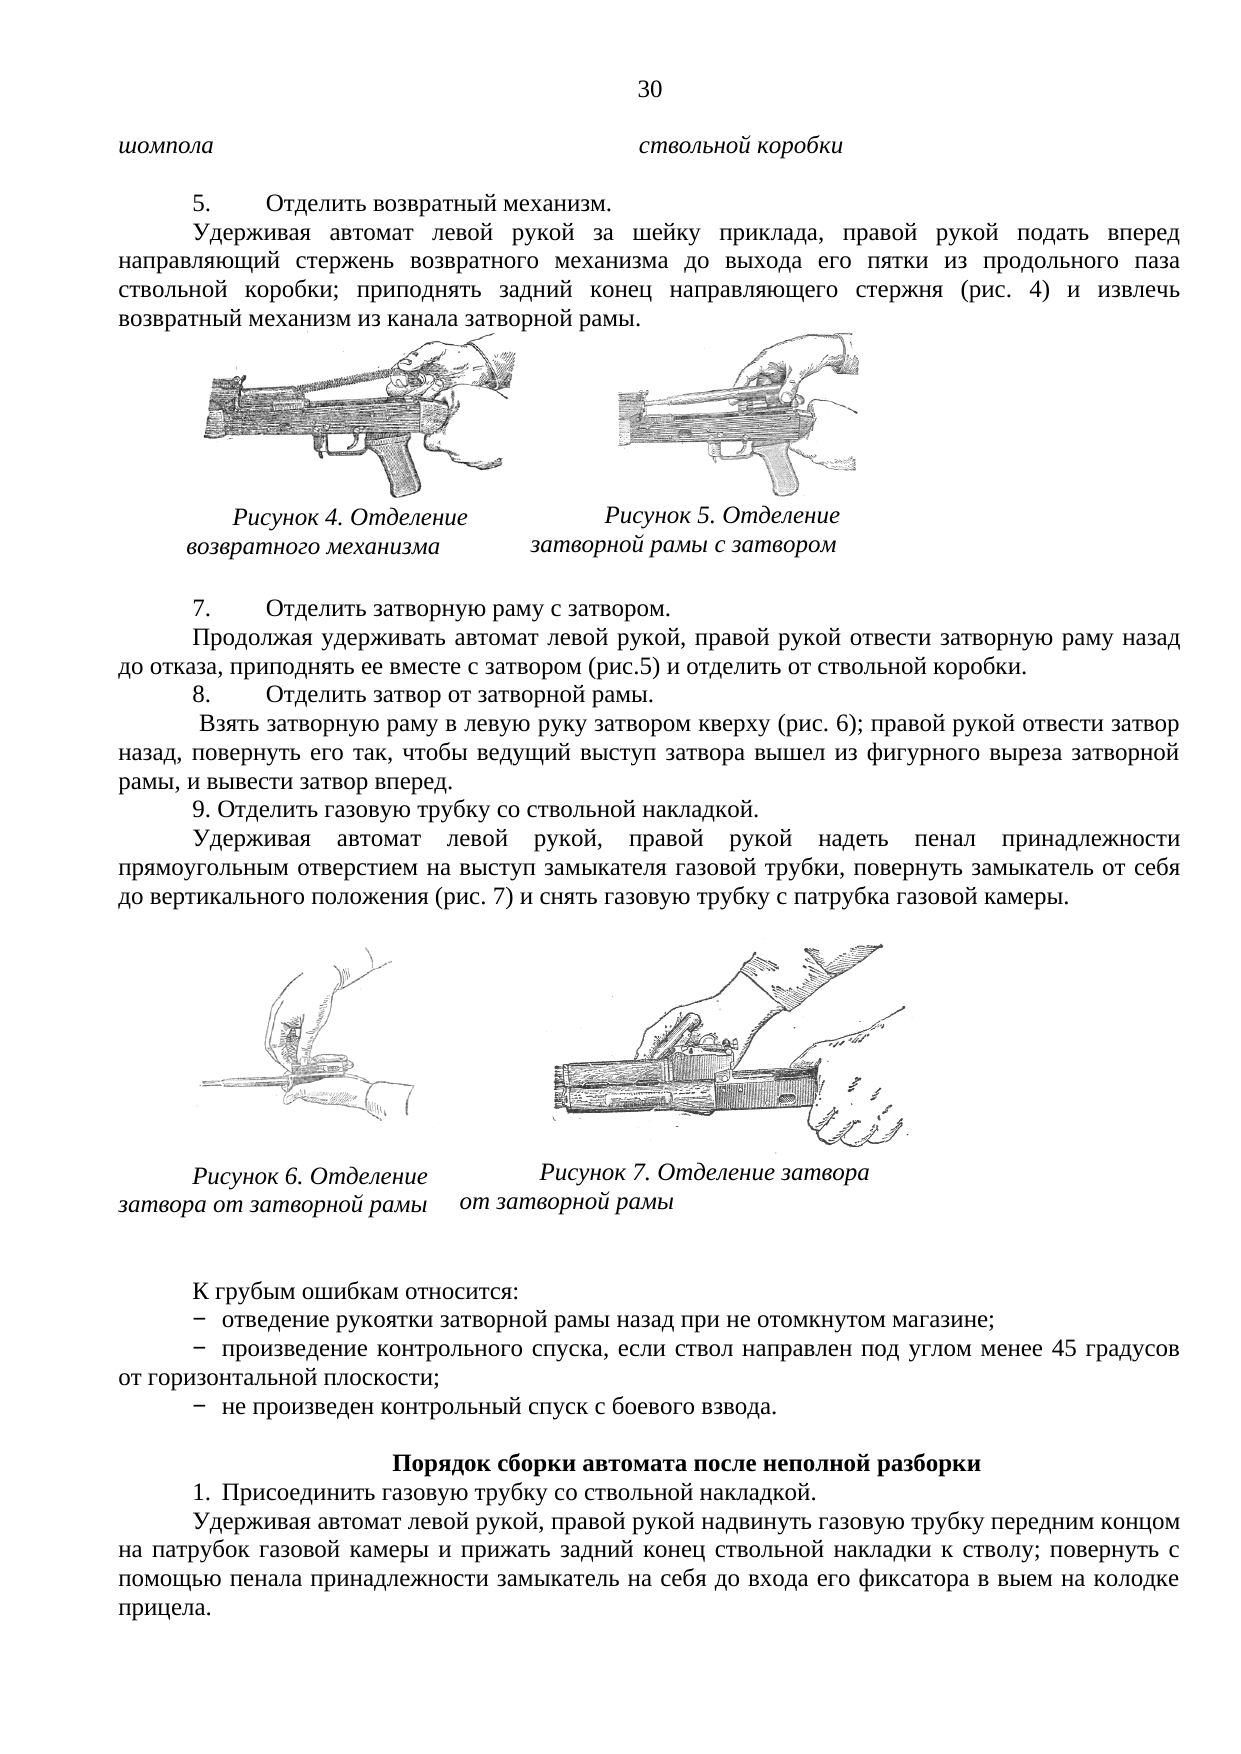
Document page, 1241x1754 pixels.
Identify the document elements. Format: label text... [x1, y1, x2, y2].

list Удерживая автомат левой рукой, правой рукой надвинуть газовую трубку передним концом на патрубок газовой камеры и прижать задний конец ствольной накладки к стволу; повернуть с помощью пенала принадлежности замыкатель на себя до входа его фиксатора в выем на колодке прицела. [118, 1506, 1181, 1621]
list не произведен контрольный спуск с боевого взвода. [118, 1391, 1181, 1419]
text Взять затворную раму в левую руку затвором кверху (рис. 6); правой рукой отвести затвор назад, повернуть его так, чтобы ведущий выступ затвора вышел из фигурного выреза затворной рамы, и вывести затвор вперед. [118, 708, 1181, 794]
list Отделить затворную раму с затвором. [118, 593, 1181, 622]
text Порядок сборки автомата после неполной разборки [118, 1448, 1181, 1477]
text Удерживая автомат левой рукой за шейку приклада, правой рукой подать вперед направляющий стержень возвратного механизма до выхода его пятки из продольного паза ствольной коробки; приподнять задний конец направляющего стержня (рис. 4) и извлечь возвратный механизм из канала затворной рамы. [118, 217, 1181, 332]
text Удерживая автомат левой рукой, правой рукой надеть пенал принадлежности прямоугольным отверстием на выступ замыкателя газовой трубки, повернуть замыкатель от себя до вертикального положения (рис. 7) и снять газовую трубку с патрубка газовой камеры. [118, 823, 1181, 909]
list произведение контрольного спуска, если ствол направлен под углом менее 45 градусов от горизонтальной плоскости; [118, 1333, 1181, 1391]
list Присоединить газовую трубку со ствольной накладкой. [118, 1477, 1181, 1506]
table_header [107, 131, 502, 188]
list Отделить затвор от затворной рамы. [118, 679, 1181, 708]
table_header Рисунок 6. Отделение затвора от затворной рамы [107, 910, 448, 1247]
table_header Рисунок 5. Отделение затворной рамы с затвором [519, 332, 887, 564]
list К грубым ошибкам относится: [118, 1276, 1181, 1304]
list Отделить возвратный механизм. [118, 188, 1181, 217]
text 9. Отделить газовую трубку со ствольной накладкой. [118, 794, 1181, 823]
list отведение рукоятки затворной рамы назад при не отомкнутом магазине; [118, 1304, 1181, 1333]
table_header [502, 131, 906, 188]
table_header Рисунок 7. Отделение затвора от затворной рамы [448, 910, 913, 1247]
text Продолжая удерживать автомат левой рукой, правой рукой отвести затворную раму назад до отказа, приподнять ее вместе с затвором (рис.5) и отделить от ствольной коробки. [118, 622, 1181, 679]
table_header Рисунок 4. Отделение возвратного механизма [107, 332, 519, 564]
